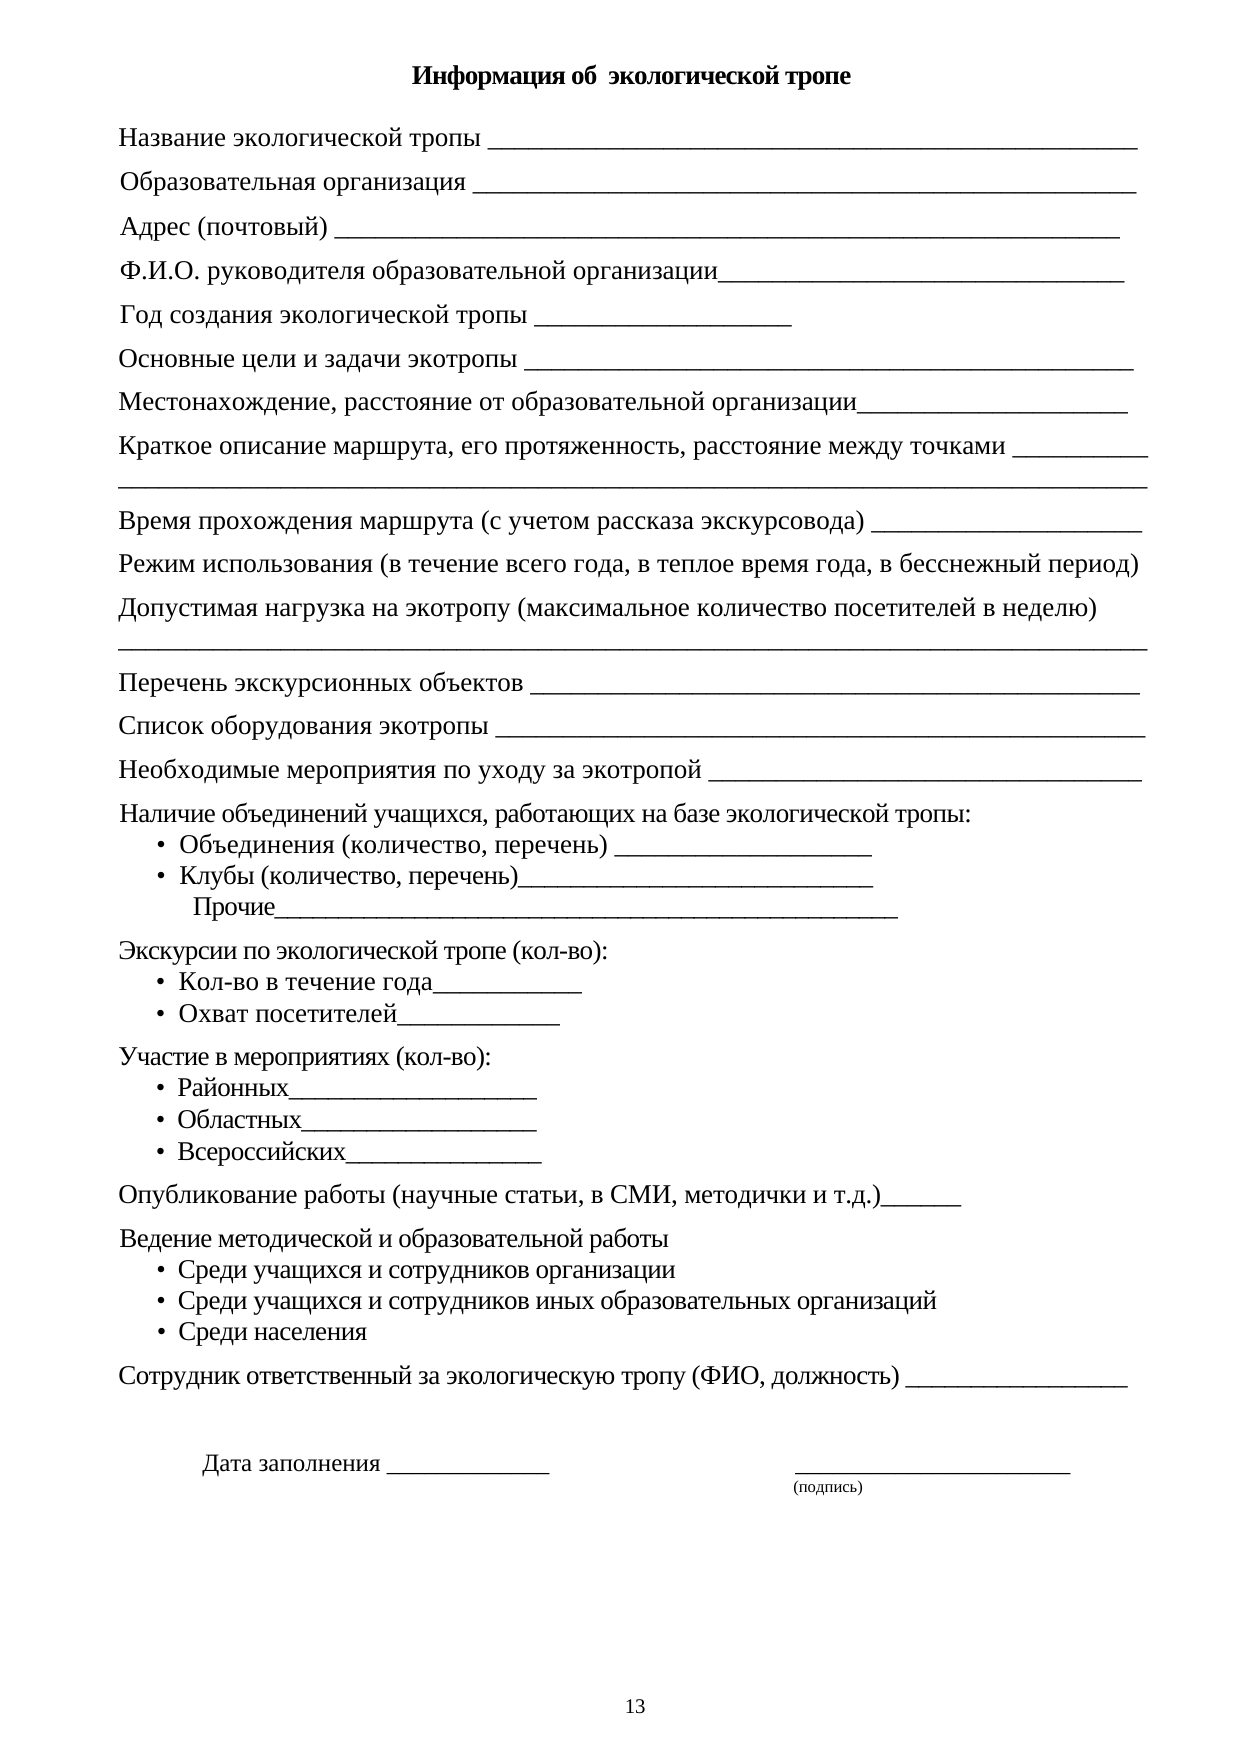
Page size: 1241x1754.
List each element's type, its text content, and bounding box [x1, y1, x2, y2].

text • Объединения (количество, перечень) ___________________ [156, 828, 1137, 859]
text Опубликование работы (научные статьи, в СМИ, методички и т.д.)______ [118, 1178, 976, 1209]
text Ведение методической и образовательной работы [119, 1222, 1152, 1253]
text Прочие_________________________________________________ [193, 890, 1152, 921]
text • Всероссийских_______________ [118, 1135, 976, 1166]
text Режим использования (в течение всего года, в теплое время года, в бесснежный период) [118, 547, 1152, 578]
text Перечень экскурсионных объектов _____________________________________________ [118, 666, 1152, 697]
text Адрес (почтовый) __________________________________________________________ [119, 210, 1137, 241]
text Название экологической тропы ________________________________________________ [118, 121, 1152, 152]
text Участие в мероприятиях (кол-во): [118, 1040, 668, 1071]
text ____________________________________________________________________________ [118, 460, 1152, 491]
text • Областных__________________ [156, 1103, 1152, 1134]
text Допустимая нагрузка на экотропу (максимальное количество посетителей в неделю) ____________________________________________________________________________ [118, 591, 1152, 653]
text (подпись) [121, 1477, 1152, 1496]
text Информация об экологической тропе [412, 59, 1152, 90]
text Необходимые мероприятия по уходу за экотропой ________________________________ [118, 753, 1152, 784]
text Дата заполнения _____________ ______________________ [121, 1448, 1152, 1477]
text Список оборудования экотропы ________________________________________________ [118, 709, 1152, 741]
text • Районных___________________ [156, 1071, 1152, 1103]
text Основные цели и задачи экотропы _____________________________________________ [118, 342, 1152, 373]
text Время прохождения маршрута (с учетом рассказа экскурсовода) ____________________ [118, 504, 1152, 535]
text • Среди населения [119, 1316, 1164, 1347]
text Год создания экологической тропы ___________________ [119, 298, 1137, 329]
text • Среди учащихся и сотрудников организации [156, 1253, 1152, 1284]
text • Охват посетителей____________ [118, 997, 668, 1028]
text • Среди учащихся и сотрудников иных образовательных организаций [156, 1284, 1152, 1316]
text Ф.И.О. руководителя образовательной организации______________________________ [119, 254, 1137, 285]
text Экскурсии по экологической тропе (кол-во): [118, 934, 843, 965]
text Образовательная организация _________________________________________________ [119, 166, 1137, 197]
text • Клубы (количество, перечень)___________________________ [118, 859, 1137, 890]
text Сотрудник ответственный за экологическую тропу (ФИО, должность) _________________ [118, 1359, 1164, 1390]
text • Кол-во в течение года___________ [156, 966, 1152, 997]
text Местонахождение, расстояние от образовательной организации____________________ [118, 385, 1152, 416]
text Наличие объединений учащихся, работающих на базе экологической тропы: [119, 797, 1137, 828]
text Краткое описание маршрута, его протяженность, расстояние между точками __________ [118, 429, 1152, 460]
